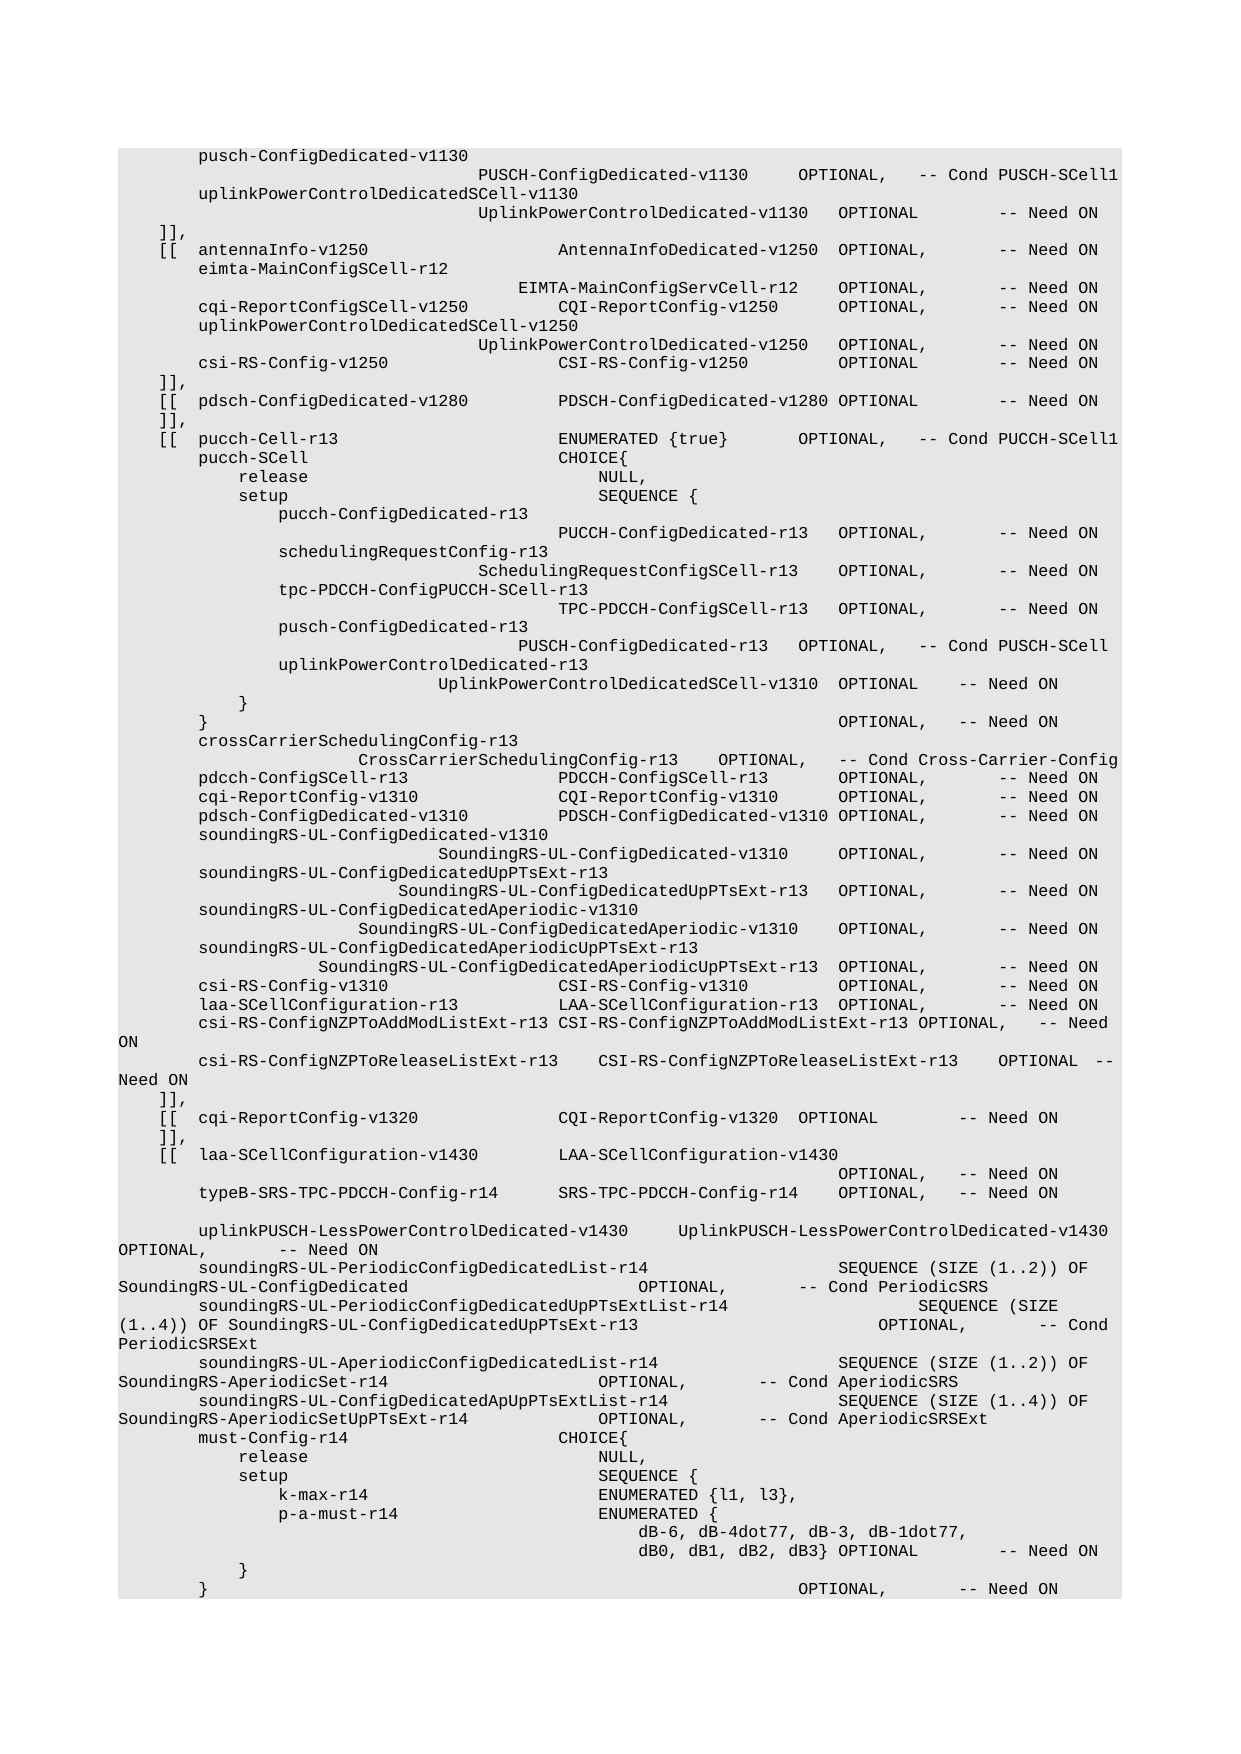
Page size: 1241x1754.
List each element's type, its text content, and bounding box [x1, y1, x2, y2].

text UplinkPowerControlDedicated-v1130 OPTIONAL -- Need ON [118, 204, 1122, 223]
text uplinkPUSCH-LessPowerControlDedicated-v1430 UplinkPUSCH-LessPowerControlDedicated-v1430 OPTIONAL, -- Need ON [118, 1222, 1122, 1260]
text soundingRS-UL-ConfigDedicated-v1310 [118, 826, 1122, 845]
text pdsch-ConfigDedicated-v1310 PDSCH-ConfigDedicated-v1310 OPTIONAL, -- Need ON [118, 808, 1122, 826]
text setup SEQUENCE { [118, 487, 1122, 506]
text } [118, 694, 1122, 713]
text pusch-ConfigDedicated-r13 [118, 619, 1122, 638]
text soundingRS-UL-AperiodicConfigDedicatedList-r14 SEQUENCE (SIZE (1..2)) OF SoundingRS-AperiodicSet-r14 OPTIONAL, -- Cond AperiodicSRS [118, 1354, 1122, 1392]
text EIMTA-MainConfigServCell-r12 OPTIONAL, -- Need ON [118, 280, 1122, 298]
text crossCarrierSchedulingConfig-r13 [118, 732, 1122, 751]
text CrossCarrierSchedulingConfig-r13 OPTIONAL, -- Cond Cross-Carrier-Config [118, 751, 1122, 770]
text soundingRS-UL-PeriodicConfigDedicatedUpPTsExtList-r14 SEQUENCE (SIZE (1..4)) OF SoundingRS-UL-ConfigDedicatedUpPTsExt-r13 OPTIONAL, -- Cond PeriodicSRSExt [118, 1298, 1122, 1354]
text [[ pucch-Cell-r13 ENUMERATED {true} OPTIONAL, -- Cond PUCCH-SCell1 [118, 431, 1122, 449]
text uplinkPowerControlDedicatedSCell-v1130 [118, 185, 1122, 204]
text setup SEQUENCE { [118, 1467, 1122, 1486]
text cqi-ReportConfig-v1310 CQI-ReportConfig-v1310 OPTIONAL, -- Need ON [118, 789, 1122, 808]
text eimta-MainConfigSCell-r12 [118, 261, 1122, 280]
text ]], [118, 412, 1122, 431]
text SoundingRS-UL-ConfigDedicatedUpPTsExt-r13 OPTIONAL, -- Need ON [118, 883, 1122, 902]
text soundingRS-UL-ConfigDedicatedAperiodic-v1310 [118, 902, 1122, 921]
text UplinkPowerControlDedicatedSCell-v1310 OPTIONAL -- Need ON [118, 676, 1122, 694]
text } [118, 1562, 1122, 1581]
text PUSCH-ConfigDedicated-v1130 OPTIONAL, -- Cond PUSCH-SCell1 [118, 167, 1122, 185]
text soundingRS-UL-ConfigDedicatedApUpPTsExtList-r14 SEQUENCE (SIZE (1..4)) OF SoundingRS-AperiodicSetUpPTsExt-r14 OPTIONAL, -- Cond AperiodicSRSExt [118, 1392, 1122, 1430]
text tpc-PDCCH-ConfigPUCCH-SCell-r13 [118, 581, 1122, 600]
text dB0, dB1, dB2, dB3} OPTIONAL -- Need ON [118, 1543, 1122, 1562]
text [[ laa-SCellConfiguration-v1430 LAA-SCellConfiguration-v1430 [118, 1147, 1122, 1166]
text ]], [118, 1090, 1122, 1109]
text uplinkPowerControlDedicated-r13 [118, 657, 1122, 676]
text ]], [118, 1128, 1122, 1147]
text [[ cqi-ReportConfig-v1320 CQI-ReportConfig-v1320 OPTIONAL -- Need ON [118, 1109, 1122, 1128]
text cqi-ReportConfigSCell-v1250 CQI-ReportConfig-v1250 OPTIONAL, -- Need ON [118, 298, 1122, 317]
text csi-RS-ConfigNZPToReleaseListExt-r13 CSI-RS-ConfigNZPToReleaseListExt-r13 OPTIONAL -- Need ON [118, 1053, 1122, 1090]
text pucch-SCell CHOICE{ [118, 449, 1122, 468]
text } OPTIONAL, -- Need ON [118, 713, 1122, 732]
text TPC-PDCCH-ConfigSCell-r13 OPTIONAL, -- Need ON [118, 600, 1122, 619]
text ]], [118, 374, 1122, 393]
text [[ pdsch-ConfigDedicated-v1280 PDSCH-ConfigDedicated-v1280 OPTIONAL -- Need ON [118, 393, 1122, 412]
text SoundingRS-UL-ConfigDedicatedAperiodicUpPTsExt-r13 OPTIONAL, -- Need ON [118, 958, 1122, 977]
text ]], [118, 223, 1122, 242]
text OPTIONAL, -- Need ON [118, 1166, 1122, 1185]
text [[ antennaInfo-v1250 AntennaInfoDedicated-v1250 OPTIONAL, -- Need ON [118, 242, 1122, 261]
text csi-RS-Config-v1310 CSI-RS-Config-v1310 OPTIONAL, -- Need ON [118, 977, 1122, 996]
text release NULL, [118, 468, 1122, 487]
text pusch-ConfigDedicated-v1130 [118, 148, 1122, 167]
text SchedulingRequestConfigSCell-r13 OPTIONAL, -- Need ON [118, 562, 1122, 581]
text k-max-r14 ENUMERATED {l1, l3}, [118, 1486, 1122, 1505]
text UplinkPowerControlDedicated-v1250 OPTIONAL, -- Need ON [118, 336, 1122, 355]
text } OPTIONAL, -- Need ON [118, 1581, 1122, 1599]
text pdcch-ConfigSCell-r13 PDCCH-ConfigSCell-r13 OPTIONAL, -- Need ON [118, 770, 1122, 789]
text laa-SCellConfiguration-r13 LAA-SCellConfiguration-r13 OPTIONAL, -- Need ON [118, 996, 1122, 1015]
text release NULL, [118, 1449, 1122, 1467]
text must-Config-r14 CHOICE{ [118, 1430, 1122, 1449]
text soundingRS-UL-PeriodicConfigDedicatedList-r14 SEQUENCE (SIZE (1..2)) OF SoundingRS-UL-ConfigDedicated OPTIONAL, -- Cond PeriodicSRS [118, 1260, 1122, 1298]
text SoundingRS-UL-ConfigDedicatedAperiodic-v1310 OPTIONAL, -- Need ON [118, 921, 1122, 939]
text PUSCH-ConfigDedicated-r13 OPTIONAL, -- Cond PUSCH-SCell [118, 638, 1122, 657]
text csi-RS-Config-v1250 CSI-RS-Config-v1250 OPTIONAL -- Need ON [118, 355, 1122, 374]
text PUCCH-ConfigDedicated-r13 OPTIONAL, -- Need ON [118, 525, 1122, 544]
text typeB-SRS-TPC-PDCCH-Config-r14 SRS-TPC-PDCCH-Config-r14 OPTIONAL, -- Need ON [118, 1185, 1122, 1203]
text csi-RS-ConfigNZPToAddModListExt-r13 CSI-RS-ConfigNZPToAddModListExt-r13 OPTIONAL, -- Need ON [118, 1015, 1122, 1053]
text SoundingRS-UL-ConfigDedicated-v1310 OPTIONAL, -- Need ON [118, 845, 1122, 864]
text dB-6, dB-4dot77, dB-3, dB-1dot77, [118, 1524, 1122, 1543]
text uplinkPowerControlDedicatedSCell-v1250 [118, 317, 1122, 336]
text schedulingRequestConfig-r13 [118, 544, 1122, 562]
text soundingRS-UL-ConfigDedicatedAperiodicUpPTsExt-r13 [118, 939, 1122, 958]
text p-a-must-r14 ENUMERATED { [118, 1505, 1122, 1524]
text soundingRS-UL-ConfigDedicatedUpPTsExt-r13 [118, 864, 1122, 883]
text pucch-ConfigDedicated-r13 [118, 506, 1122, 525]
